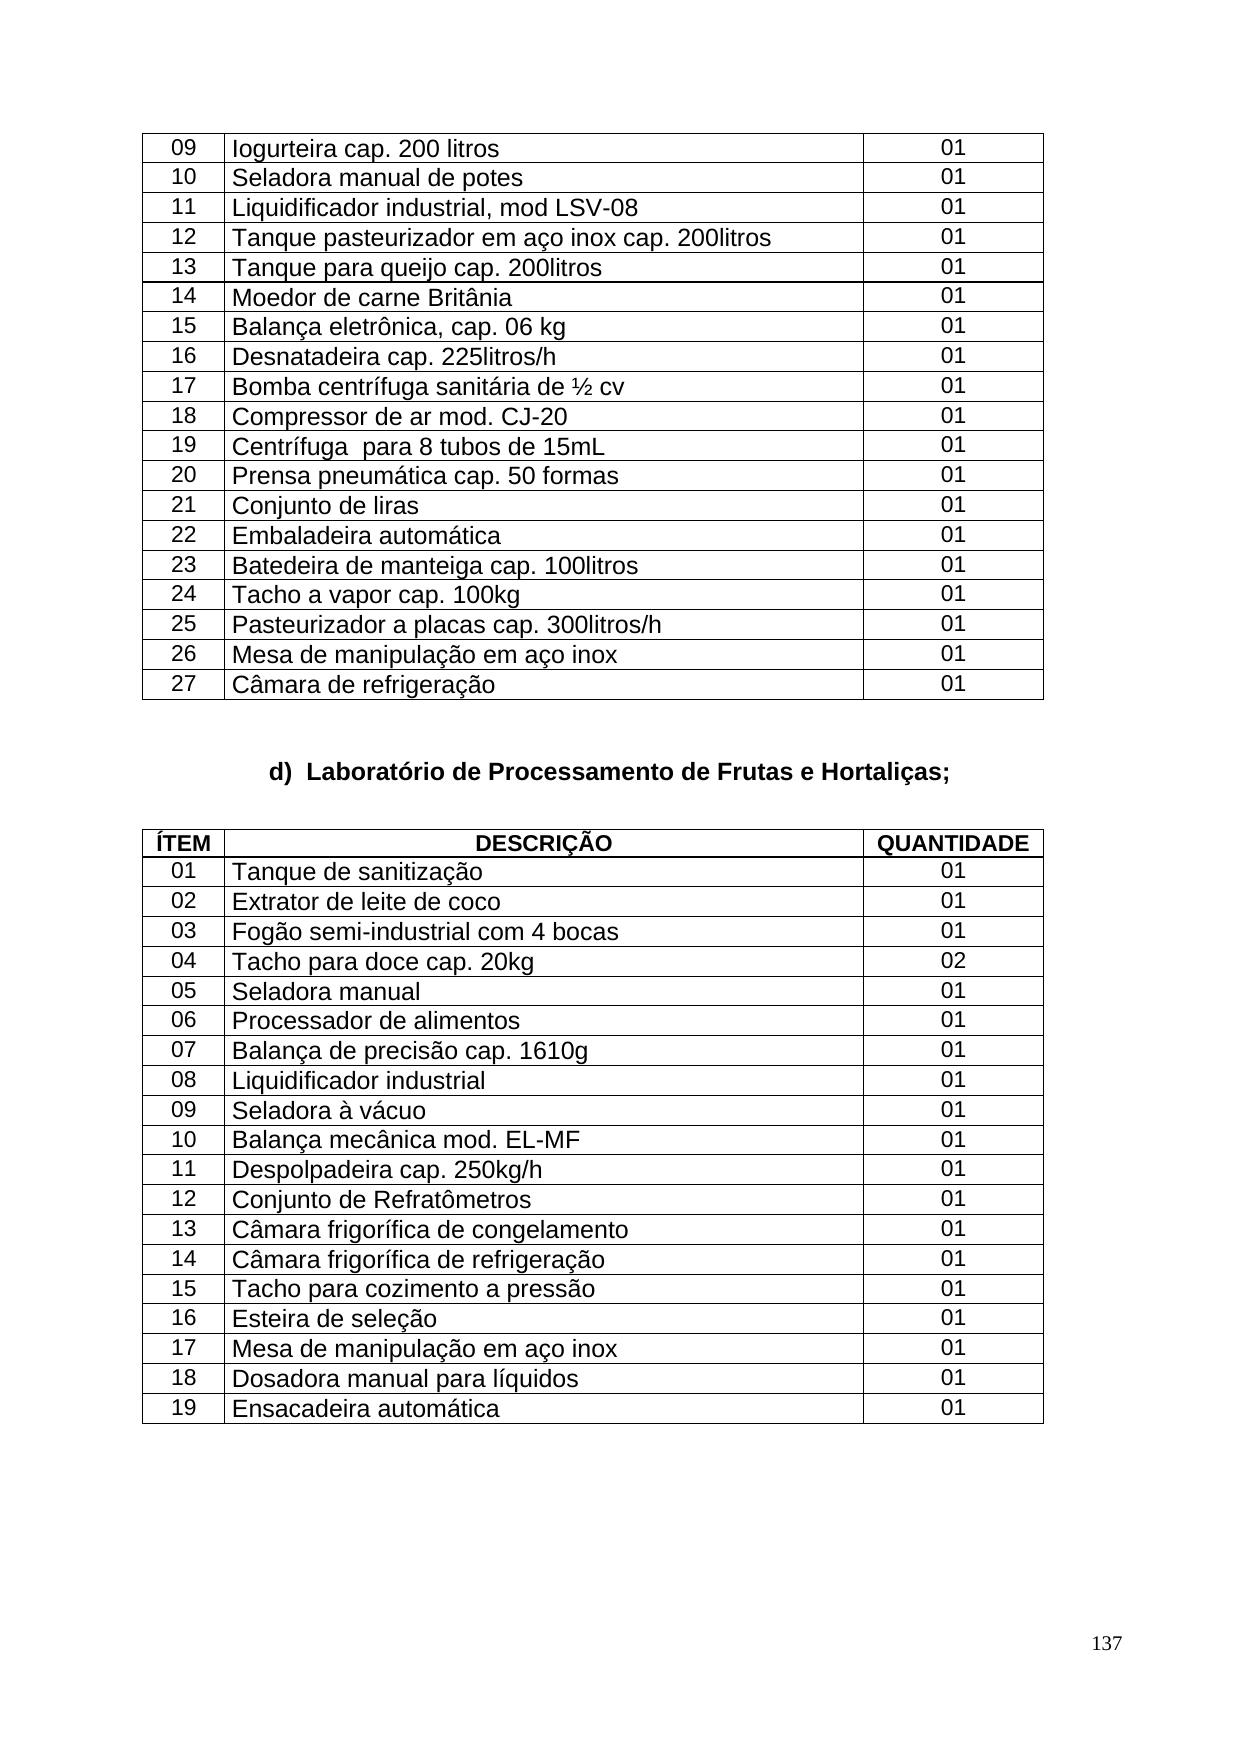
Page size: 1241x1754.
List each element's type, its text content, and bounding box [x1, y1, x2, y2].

table_cell Conjunto de Refratômetros [225, 1185, 863, 1214]
table_cell Bomba centrífuga sanitária de ½ cv [225, 372, 863, 401]
table_cell 01 [864, 1066, 1043, 1095]
table_cell 14 [143, 283, 224, 311]
table_cell 01 [864, 1155, 1043, 1184]
table_cell Câmara de refrigeração [225, 670, 863, 698]
table_cell 10 [143, 1126, 224, 1154]
table_cell Tacho para doce cap. 20kg [225, 947, 863, 976]
table_cell Liquidificador industrial [225, 1066, 863, 1095]
table_cell 13 [143, 1215, 224, 1244]
table_cell 01 [864, 134, 1043, 162]
table_cell Tanque de sanitização [225, 858, 863, 886]
table_cell 01 [864, 670, 1043, 698]
table_cell 11 [143, 193, 224, 222]
table_cell Mesa de manipulação em aço inox [225, 1334, 863, 1363]
table_cell Câmara frigorífica de refrigeração [225, 1245, 863, 1273]
table_cell 01 [864, 283, 1043, 311]
table_cell 20 [143, 461, 224, 490]
table_cell Balança eletrônica, cap. [225, 312, 863, 341]
table_cell Compressor de ar mod. CJ-20 [225, 402, 863, 430]
table_cell 01 [864, 1215, 1043, 1244]
table_cell Centrífuga para 8 tubos de 15mL [225, 431, 863, 460]
table_cell 18 [143, 402, 224, 430]
table_cell Moedor de carne Britânia [225, 283, 863, 311]
table_cell Dosadora manual para líquidos [225, 1364, 863, 1393]
table_cell 17 [143, 372, 224, 401]
table_cell 01 [143, 858, 224, 886]
table_cell 02 [143, 887, 224, 916]
table_cell 07 [143, 1036, 224, 1065]
table_cell 01 [864, 1334, 1043, 1363]
table_cell 01 [864, 491, 1043, 520]
table_cell Tanque para queijo cap. 200litros [225, 253, 863, 281]
table_cell Iogurteira cap. [225, 134, 863, 162]
table_cell 23 [143, 551, 224, 579]
table_cell 02 [864, 947, 1043, 976]
table_cell 12 [143, 223, 224, 252]
table_cell Tanque pasteurizador em aço inox cap. 200litros [225, 223, 863, 252]
table_cell 01 [864, 977, 1043, 1005]
table_cell 18 [143, 1364, 224, 1393]
table_cell 01 [864, 193, 1043, 222]
table_cell 01 [864, 431, 1043, 460]
table_cell 14 [143, 1245, 224, 1273]
list Laboratório de Processamento de Frutas e Hortaliças; [269, 757, 1122, 786]
table_cell 01 [864, 253, 1043, 281]
table_cell 15 [143, 1275, 224, 1303]
table_cell 01 [864, 610, 1043, 639]
table_cell 01 [864, 223, 1043, 252]
table_cell Pasteurizador a placas cap. 300litros/h [225, 610, 863, 639]
table_cell 01 [864, 402, 1043, 430]
table_cell 17 [143, 1334, 224, 1363]
table_cell Batedeira de manteiga cap. 100litros [225, 551, 863, 579]
table_cell 01 [864, 163, 1043, 192]
table_cell 01 [864, 858, 1043, 886]
table_cell 09 [143, 134, 224, 162]
table_cell Seladora à vácuo [225, 1096, 863, 1124]
table_cell 12 [143, 1185, 224, 1214]
table_cell Embaladeira automática [225, 521, 863, 549]
table_cell 11 [143, 1155, 224, 1184]
table_header QUANTIDADE [864, 830, 1043, 856]
table_cell Mesa de manipulação em aço inox [225, 640, 863, 669]
table_cell 01 [864, 1304, 1043, 1333]
table_cell 01 [864, 1036, 1043, 1065]
table_cell 01 [864, 551, 1043, 579]
table_cell Fogão semi-industrial com 4 bocas [225, 917, 863, 946]
table_cell 01 [864, 1364, 1043, 1393]
table_cell 22 [143, 521, 224, 549]
table_cell Esteira de seleção [225, 1304, 863, 1333]
table_cell 01 [864, 1185, 1043, 1214]
table_cell 01 [864, 312, 1043, 341]
table_cell Seladora manual [225, 977, 863, 1005]
table_cell 01 [864, 1096, 1043, 1124]
table_cell 01 [864, 342, 1043, 371]
table_cell 21 [143, 491, 224, 520]
table_cell 06 [143, 1006, 224, 1035]
table_cell 01 [864, 521, 1043, 549]
table_cell Conjunto de liras [225, 491, 863, 520]
table_cell 01 [864, 372, 1043, 401]
table_cell 16 [143, 1304, 224, 1333]
table_cell Balança de precisão cap. 1610g [225, 1036, 863, 1065]
table_cell Liquidificador industrial, mod LSV-08 [225, 193, 863, 222]
table_header DESCRIÇÃO [225, 830, 863, 856]
table_cell Prensa pneumática cap. 50 formas [225, 461, 863, 490]
table_cell 01 [864, 461, 1043, 490]
table_cell 01 [864, 1275, 1043, 1303]
table_cell 03 [143, 917, 224, 946]
table_cell 19 [143, 431, 224, 460]
table_cell Extrator de leite de coco [225, 887, 863, 916]
table_cell 09 [143, 1096, 224, 1124]
table_cell Ensacadeira automática [225, 1394, 863, 1422]
table_cell 01 [864, 1006, 1043, 1035]
table_cell 13 [143, 253, 224, 281]
table_cell Processador de alimentos [225, 1006, 863, 1035]
table_cell Tacho a vapor cap. 100kg [225, 580, 863, 609]
table_cell 01 [864, 887, 1043, 916]
table_cell Balança mecânica mod. EL-MF [225, 1126, 863, 1154]
table_cell 04 [143, 947, 224, 976]
table_cell 01 [864, 640, 1043, 669]
table_cell 15 [143, 312, 224, 341]
table_cell 01 [864, 1126, 1043, 1154]
table_cell 01 [864, 917, 1043, 946]
table_cell 16 [143, 342, 224, 371]
table_cell 26 [143, 640, 224, 669]
table_cell 24 [143, 580, 224, 609]
table_header ÍTEM [143, 830, 224, 856]
table_cell Desnatadeira cap. 225litros/h [225, 342, 863, 371]
table_cell Tacho para cozimento a pressão [225, 1275, 863, 1303]
table_cell 08 [143, 1066, 224, 1095]
table_cell 19 [143, 1394, 224, 1422]
table_cell 01 [864, 580, 1043, 609]
table_cell Câmara frigorífica de congelamento [225, 1215, 863, 1244]
table_cell Seladora manual de potes [225, 163, 863, 192]
table_cell 01 [864, 1394, 1043, 1422]
table_cell 25 [143, 610, 224, 639]
table_cell 10 [143, 163, 224, 192]
table_cell Despolpadeira cap. 250kg/h [225, 1155, 863, 1184]
table_cell 27 [143, 670, 224, 698]
table_cell 01 [864, 1245, 1043, 1273]
table_cell 05 [143, 977, 224, 1005]
